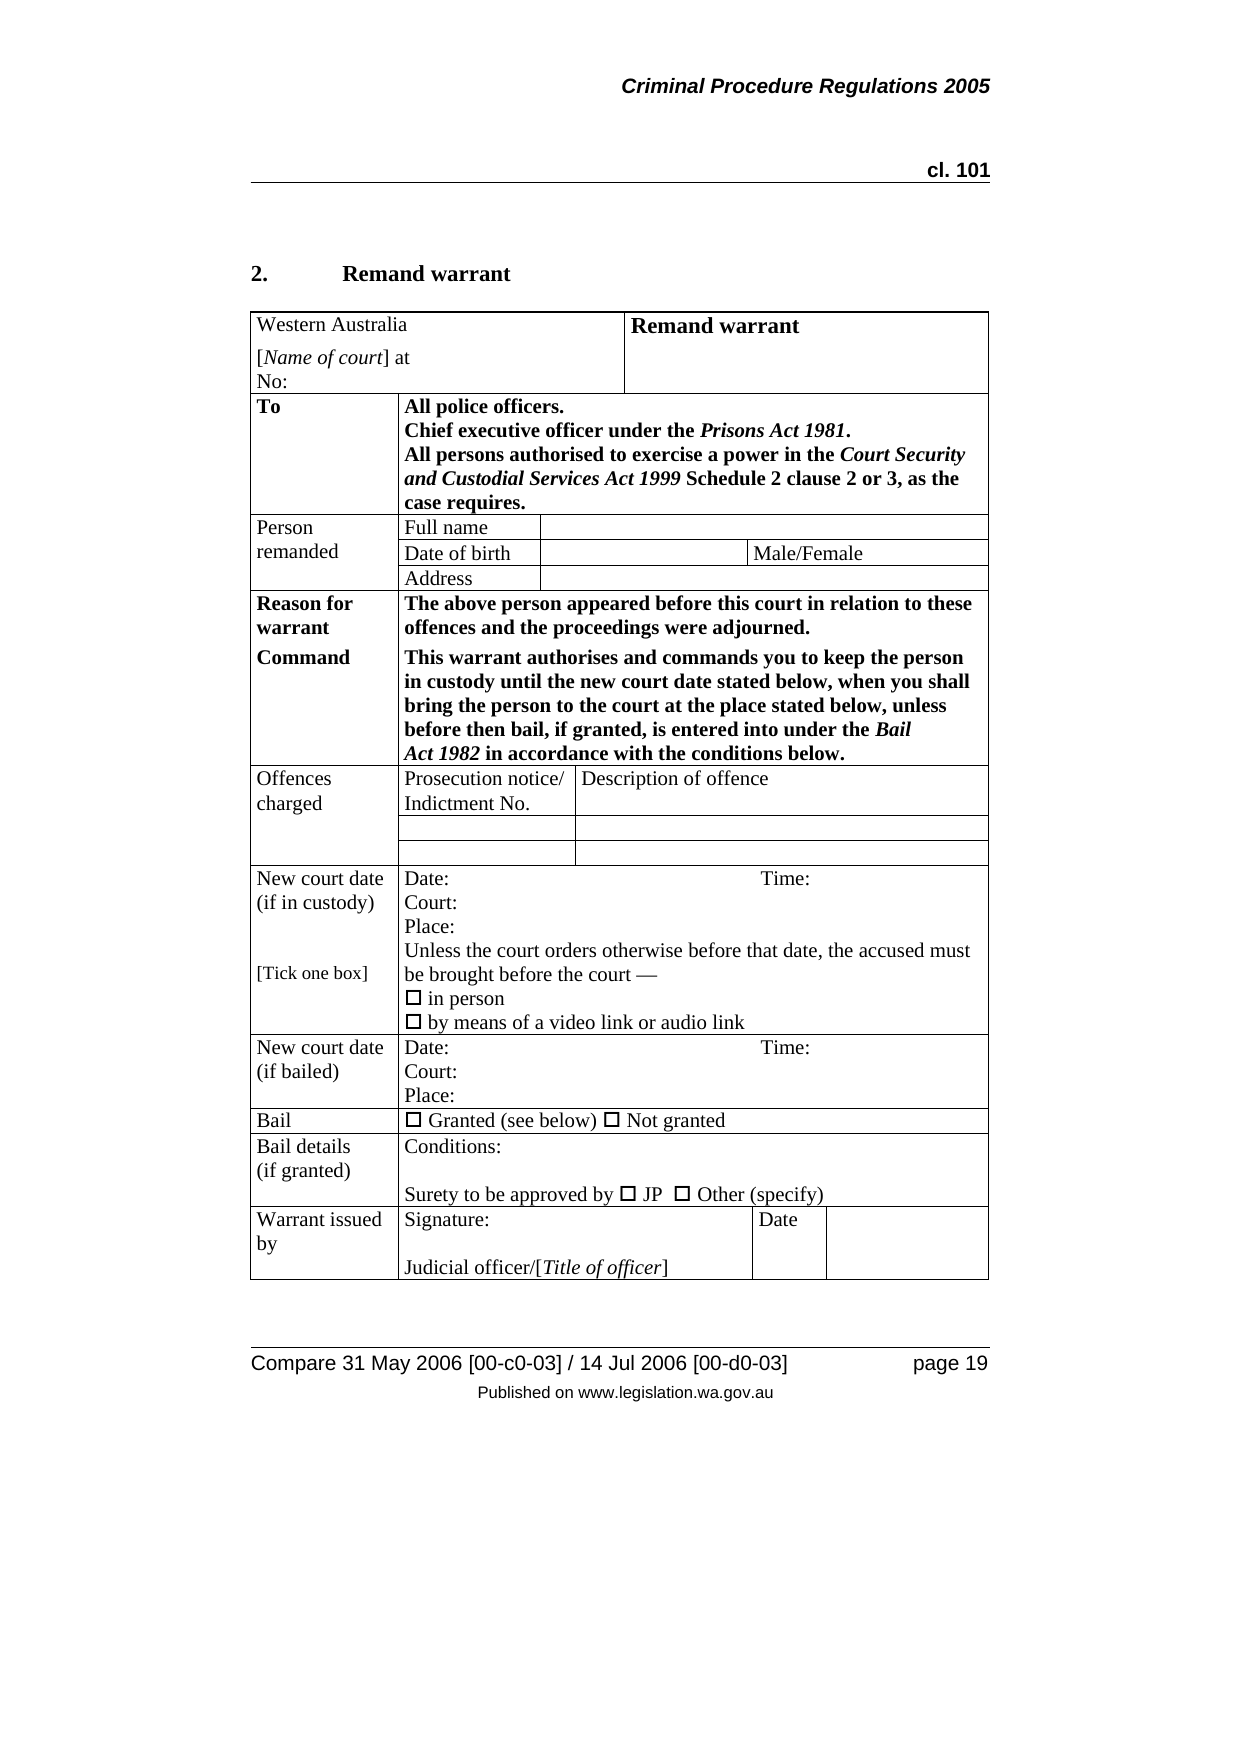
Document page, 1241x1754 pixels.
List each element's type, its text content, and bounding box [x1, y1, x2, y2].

table_cell Date: Time: Court: Place: [399, 1035, 988, 1107]
subtitle 2. Remand warrant [251, 260, 990, 286]
table_cell Warrant issued by [251, 1207, 398, 1279]
table_cell [541, 540, 747, 564]
table_cell Granted (see below) Not granted [399, 1109, 988, 1132]
table_cell Bail details (if granted) [251, 1134, 398, 1206]
table_cell Bail [251, 1109, 398, 1132]
table_cell Conditions: Surety to be approved by JP Other (specify) [399, 1134, 988, 1206]
table_cell Offences charged [251, 766, 398, 865]
table_cell [576, 841, 988, 865]
table_cell [541, 515, 988, 539]
table_cell New court date (if bailed) [251, 1035, 398, 1107]
table_cell Date of birth [399, 540, 540, 564]
table_cell New court date (if in custody) [Tick one box] [251, 866, 398, 1034]
table_cell Description of offence [576, 766, 988, 814]
table_cell [827, 1207, 988, 1279]
table_cell [576, 816, 988, 839]
table_cell Prosecution notice/ Indictment No. [399, 766, 575, 814]
table_cell Date [753, 1207, 826, 1279]
table_cell Person remanded [251, 515, 398, 589]
table_cell [399, 841, 575, 865]
table_cell To [251, 394, 398, 514]
table_cell Reason for warrant Command [251, 591, 398, 765]
table_cell All police officers. Chief executive officer under the Prisons Act 1981. All persons authorised to exercise a power in the Court Security and Custodial Services Act 1999 Schedule 2 clause 2 or 3, as the case requires. [399, 394, 988, 514]
table_cell [541, 566, 988, 589]
table_cell Signature: Judicial officer/[Title of officer] [399, 1207, 752, 1279]
table_cell Male/Female [748, 540, 988, 564]
table_header Western Australia [Name of court] at No: [251, 313, 624, 393]
table_cell [399, 816, 575, 839]
table_cell Date: Time: Court: Place: Unless the court orders otherwise before that date, the accused must be brought before the court — in person by means of a video link or audio link [399, 866, 988, 1034]
table_cell Address [399, 566, 540, 589]
table_cell The above person appeared before this court in relation to these offences and the proceedings were adjourned. This warrant authorises and commands you to keep the person in custody until the new court date stated below, when you shall bring the person to the court at the place stated below, unless before then bail, if granted, is entered into under the Bail Act 1982 in accordance with the conditions below. [399, 591, 988, 765]
table_header Remand warrant [625, 313, 988, 393]
table_cell Full name [399, 515, 540, 539]
